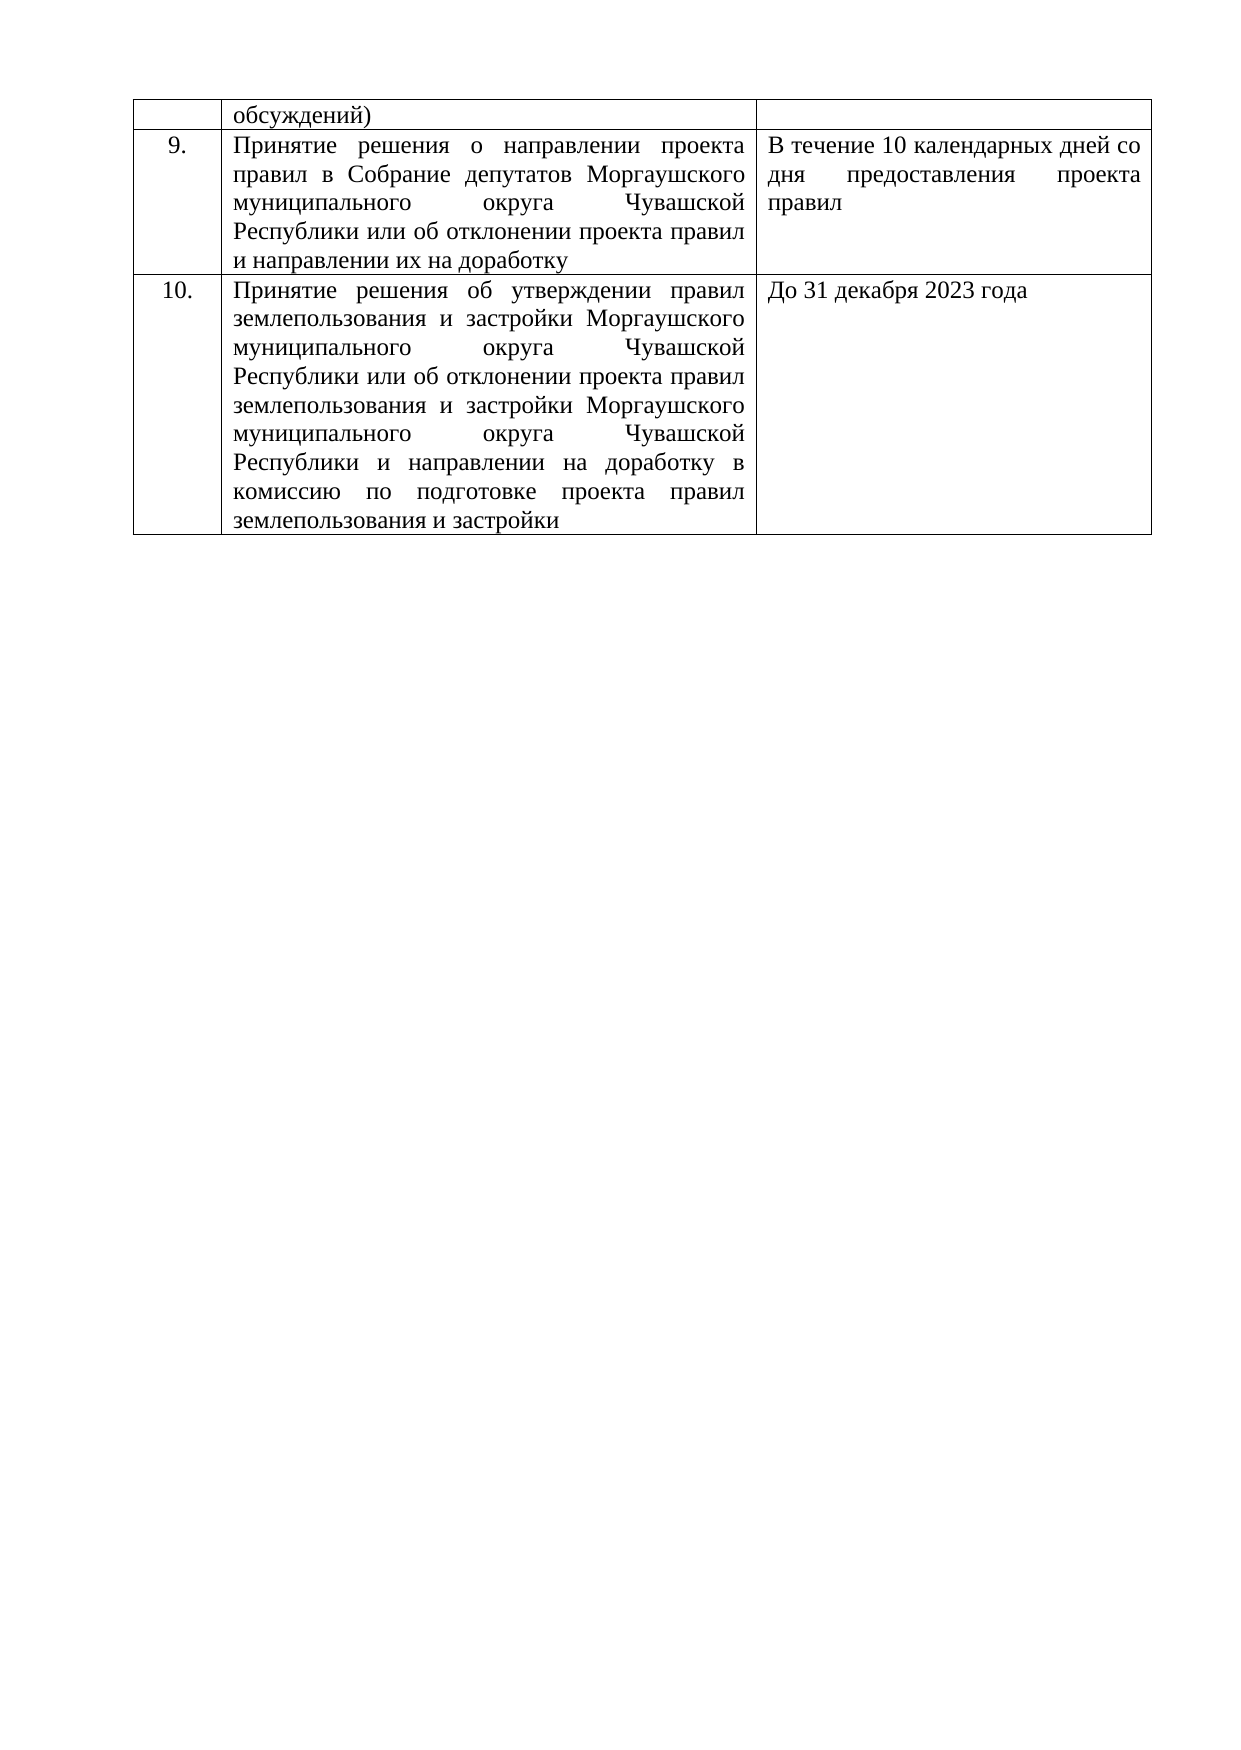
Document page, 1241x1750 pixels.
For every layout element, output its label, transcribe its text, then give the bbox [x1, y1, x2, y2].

table_cell До 31 декабря 2023 года [757, 275, 1151, 533]
table_cell В течение 10 календарных дней со дня предоставления проекта правил [757, 130, 1151, 274]
table_cell 9. [134, 130, 221, 274]
table_cell Принятие решения о направлении проекта правил в Собрание депутатов Моргаушского муниципального округа Чувашской Республики или об отклонении проекта правил и направлении их на доработку [222, 130, 756, 274]
table_cell Принятие решения об утверждении правил землепользования и застройки Моргаушского муниципального округа Чувашской Республики или об отклонении проекта правил землепользования и застройки Моргаушского муниципального округа Чувашской Республики и направлении на доработку в комиссию по подготовке проекта правил землепользования и застройки [222, 275, 756, 533]
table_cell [757, 100, 1151, 129]
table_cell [222, 100, 756, 129]
table_cell 10. [134, 275, 221, 533]
table_cell 8. [134, 100, 221, 129]
